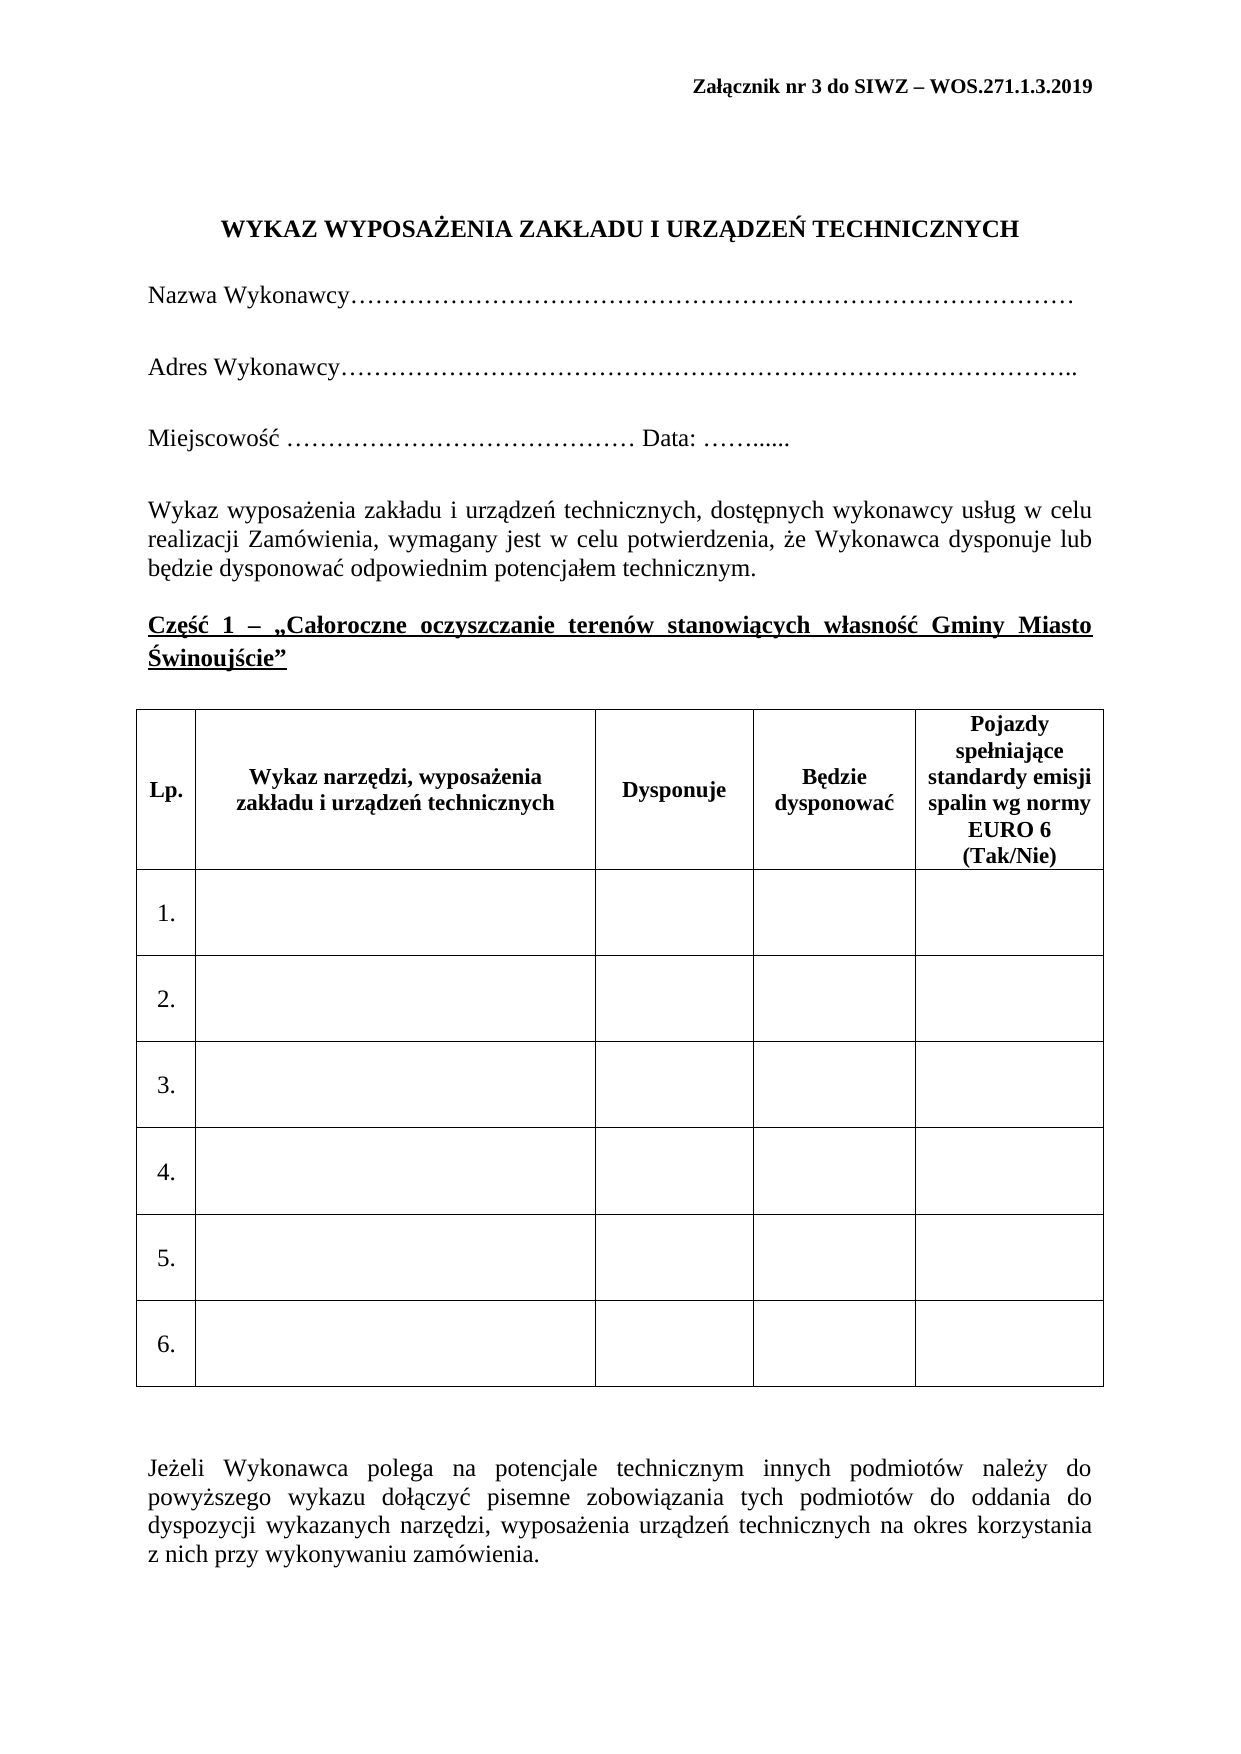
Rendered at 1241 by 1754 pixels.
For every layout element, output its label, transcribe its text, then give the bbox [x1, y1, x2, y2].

table_cell [196, 956, 595, 1041]
table_cell 3. [137, 1042, 195, 1127]
table_cell [754, 870, 915, 955]
text Część 1 – „Całoroczne oczyszczanie terenów stanowiących własność Gminy Miasto Świnoujście” [148, 637, 1093, 672]
table_cell [754, 956, 915, 1041]
table_cell [596, 1215, 753, 1300]
table_cell [916, 1215, 1103, 1300]
table_cell [754, 1042, 915, 1127]
table_header Pojazdy spełniające standardy emisji spalin wg normy EURO 6 (Tak/Nie) [916, 710, 1103, 868]
table_cell [916, 1042, 1103, 1127]
text Wykaz wyposażenia zakładu i urządzeń technicznych, dostępnych wykonawcy usług w celu realizacji Zamówienia, wymagany jest w celu potwierdzenia, że Wykonawca dysponuje lub będzie dysponować odpowiednim potencjałem technicznym. [148, 495, 1093, 582]
table_cell [916, 1128, 1103, 1213]
text WYKAZ WYPOSAŻENIA ZAKŁADU I URZĄDZEŃ TECHNICZNYCH [148, 214, 1093, 242]
table_header Dysponuje [596, 710, 753, 868]
table_cell [196, 1301, 595, 1386]
table_cell [196, 1042, 595, 1127]
table_cell 4. [137, 1128, 195, 1213]
table_cell 1. [137, 870, 195, 955]
table_cell [596, 1128, 753, 1213]
text Nazwa Wykonawcy…………………………………………………………………………… [148, 280, 1093, 308]
table_cell [596, 1042, 753, 1127]
table_cell [196, 870, 595, 955]
table_cell 6. [137, 1301, 195, 1386]
table_cell [754, 1215, 915, 1300]
text Część 1 – „Całoroczne oczyszczanie terenów stanowiących własność Gminy Miasto Świnoujście” [148, 610, 1093, 635]
table_cell [916, 956, 1103, 1041]
table_cell [596, 1301, 753, 1386]
table_header Będzie dysponować [754, 710, 915, 868]
text Jeżeli Wykonawca polega na potencjale technicznym innych podmiotów należy do powyższego wykazu dołączyć pisemne zobowiązania tych podmiotów do oddania do dyspozycji wykazanych narzędzi, wyposażenia urządzeń technicznych na okres korzystania z nich przy wykonywaniu zamówienia. [148, 1453, 1093, 1568]
table_cell [196, 1128, 595, 1213]
table_cell 5. [137, 1215, 195, 1300]
table_cell [754, 1301, 915, 1386]
table_cell [916, 1301, 1103, 1386]
text Miejscowość …………………………………… Data: ……...... [148, 423, 1093, 452]
table_cell [596, 870, 753, 955]
text Adres Wykonawcy…………………………………………………………………………….. [148, 352, 1093, 380]
table_header Wykaz narzędzi, wyposażenia zakładu i urządzeń technicznych [196, 710, 595, 868]
table_cell [754, 1128, 915, 1213]
table_cell [196, 1215, 595, 1300]
table_header Lp. [137, 710, 195, 868]
table_cell [596, 956, 753, 1041]
table_cell [916, 870, 1103, 955]
table_cell 2. [137, 956, 195, 1041]
